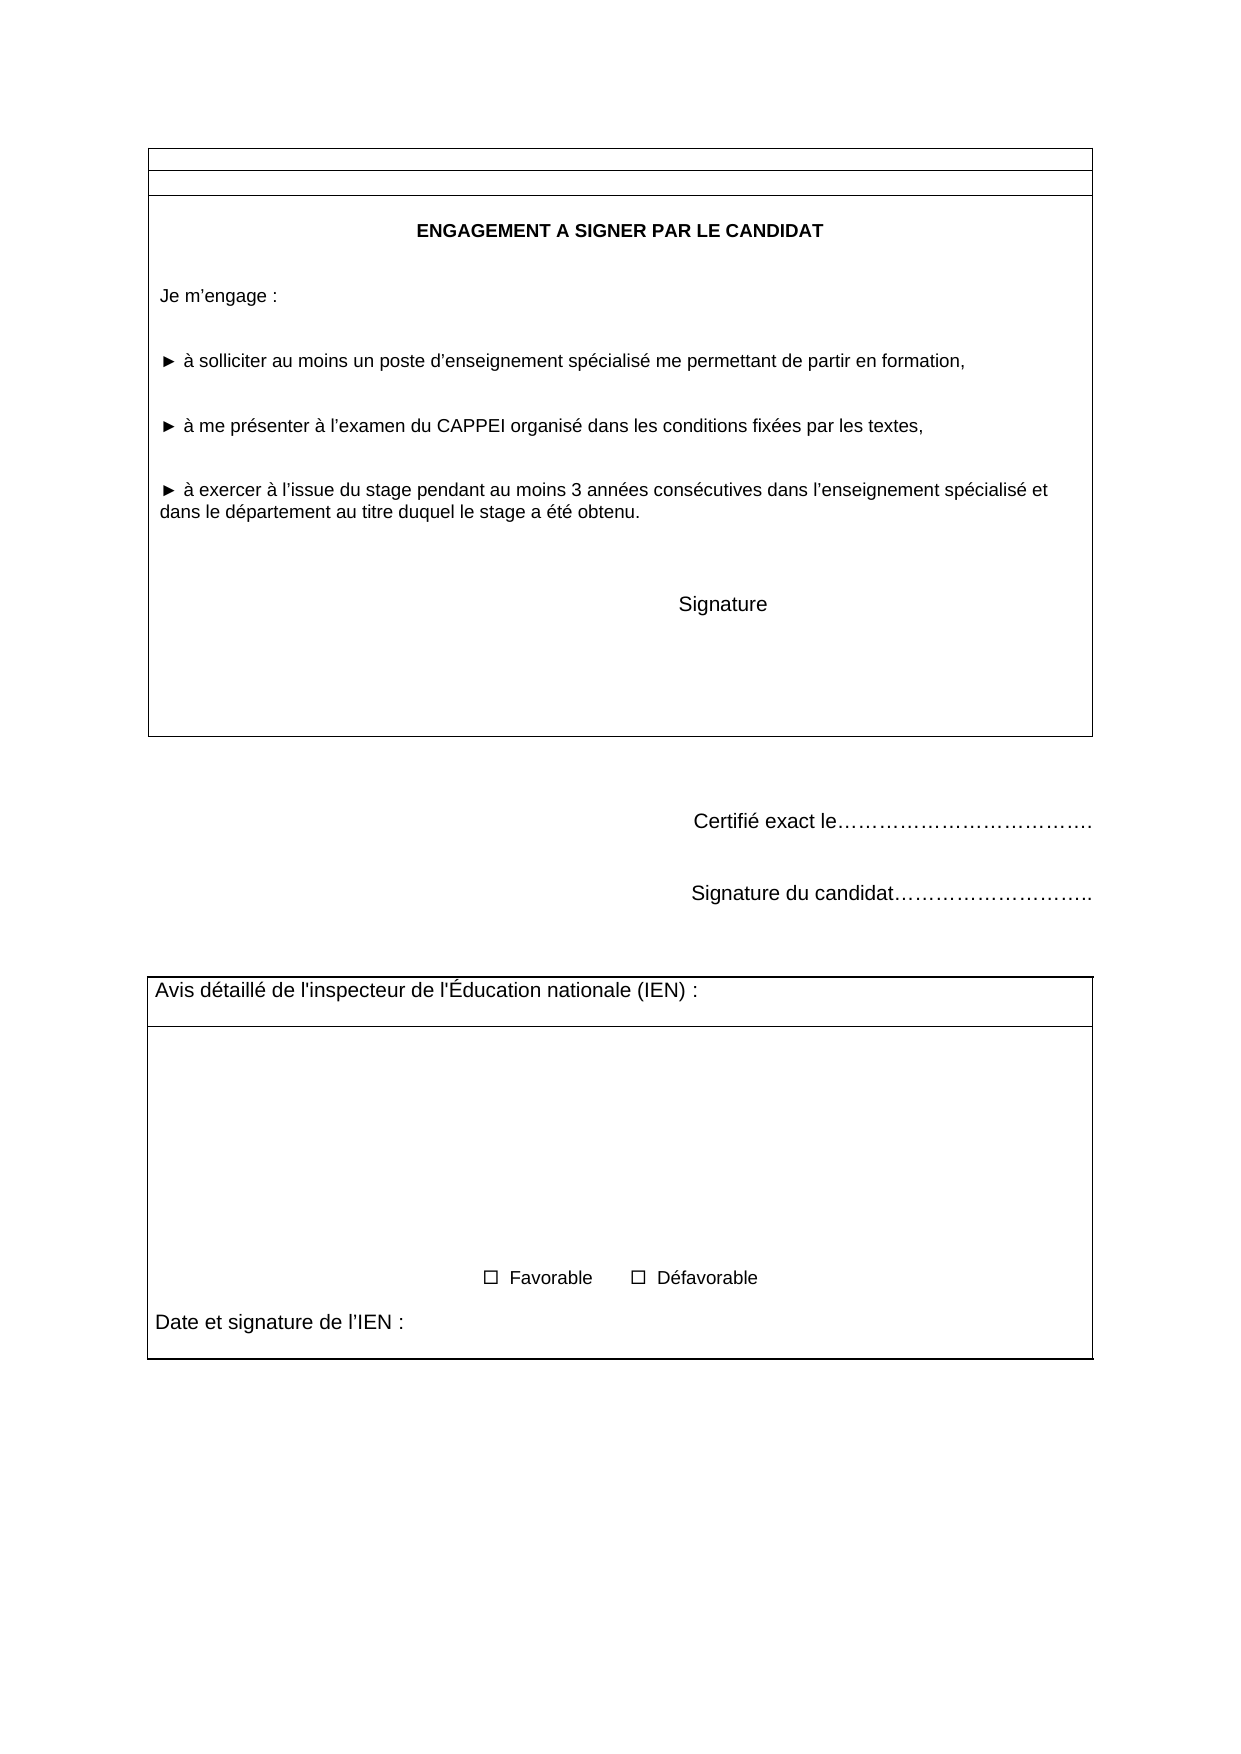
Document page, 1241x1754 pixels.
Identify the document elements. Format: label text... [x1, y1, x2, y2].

table_cell ENGAGEMENT A SIGNER PAR LE CANDIDAT Je m’engage : ► à solliciter au moins un poste d’enseignement spécialisé me permettant de partir en formation, ► à me présenter à l’examen du CAPPEI organisé dans les conditions fixées par les textes, ► à exercer à l’issue du stage pendant au moins 3 années consécutives dans l’enseignement spécialisé et dans le département au titre duquel le stage a été obtenu. Signature [149, 196, 1092, 736]
table_cell Favorable Défavorable Date et signature de l’IEN : [148, 1027, 1092, 1358]
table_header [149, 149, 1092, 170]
text Signature du candidat……………………….. [148, 880, 1092, 904]
text Certifié exact le………………………………. [148, 808, 1092, 832]
table_cell [149, 171, 1092, 195]
table_header Avis détaillé de l'inspecteur de l'Éducation nationale (IEN) : [148, 978, 1092, 1026]
